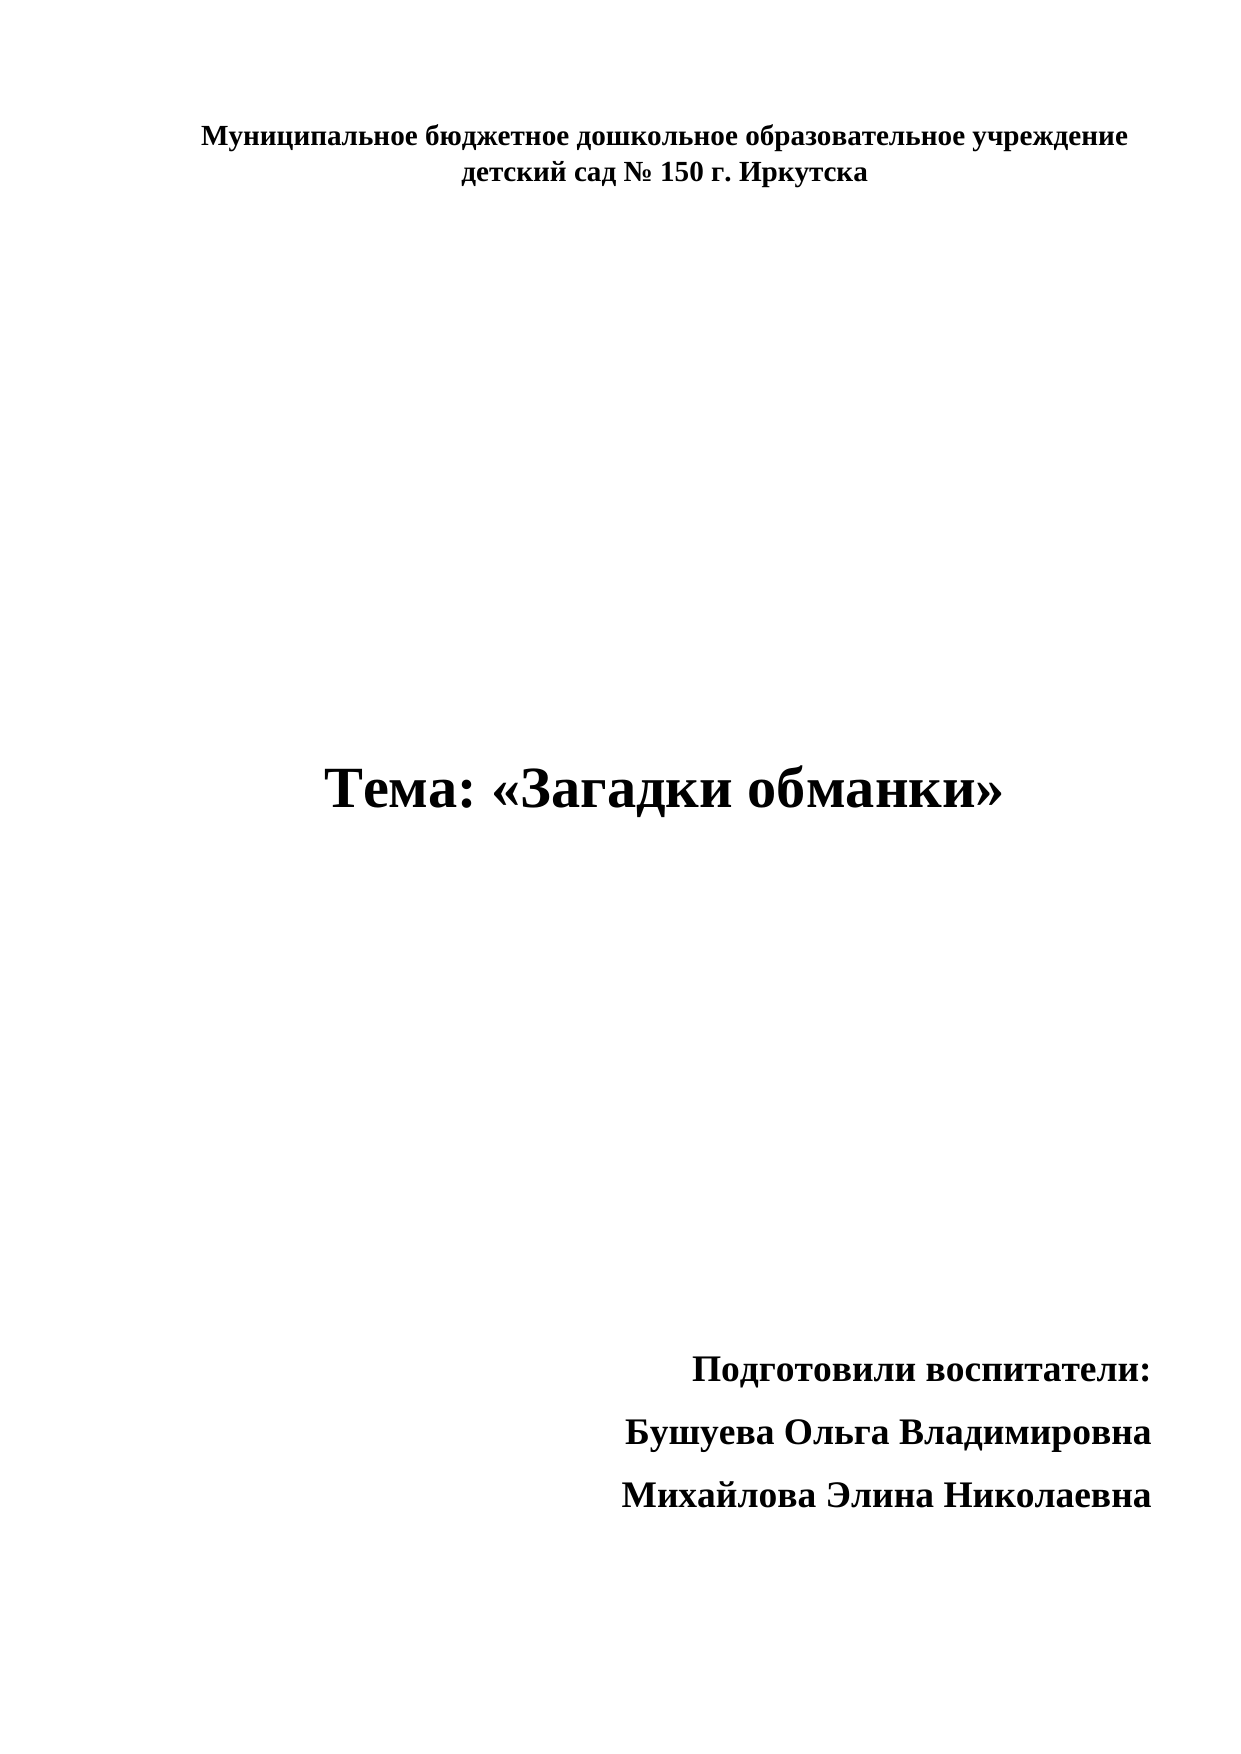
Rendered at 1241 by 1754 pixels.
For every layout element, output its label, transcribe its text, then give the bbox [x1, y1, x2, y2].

text Михайлова Элина Николаевна [177, 1473, 1152, 1516]
text Бушуева Ольга Владимировна [177, 1410, 1152, 1453]
text Муниципальное бюджетное дошкольное образовательное учреждение детский сад № 150 г. Иркутска [177, 118, 1152, 188]
text Тема: «Загадки обманки» [177, 753, 1152, 820]
text Подготовили воспитатели: [177, 1346, 1152, 1389]
